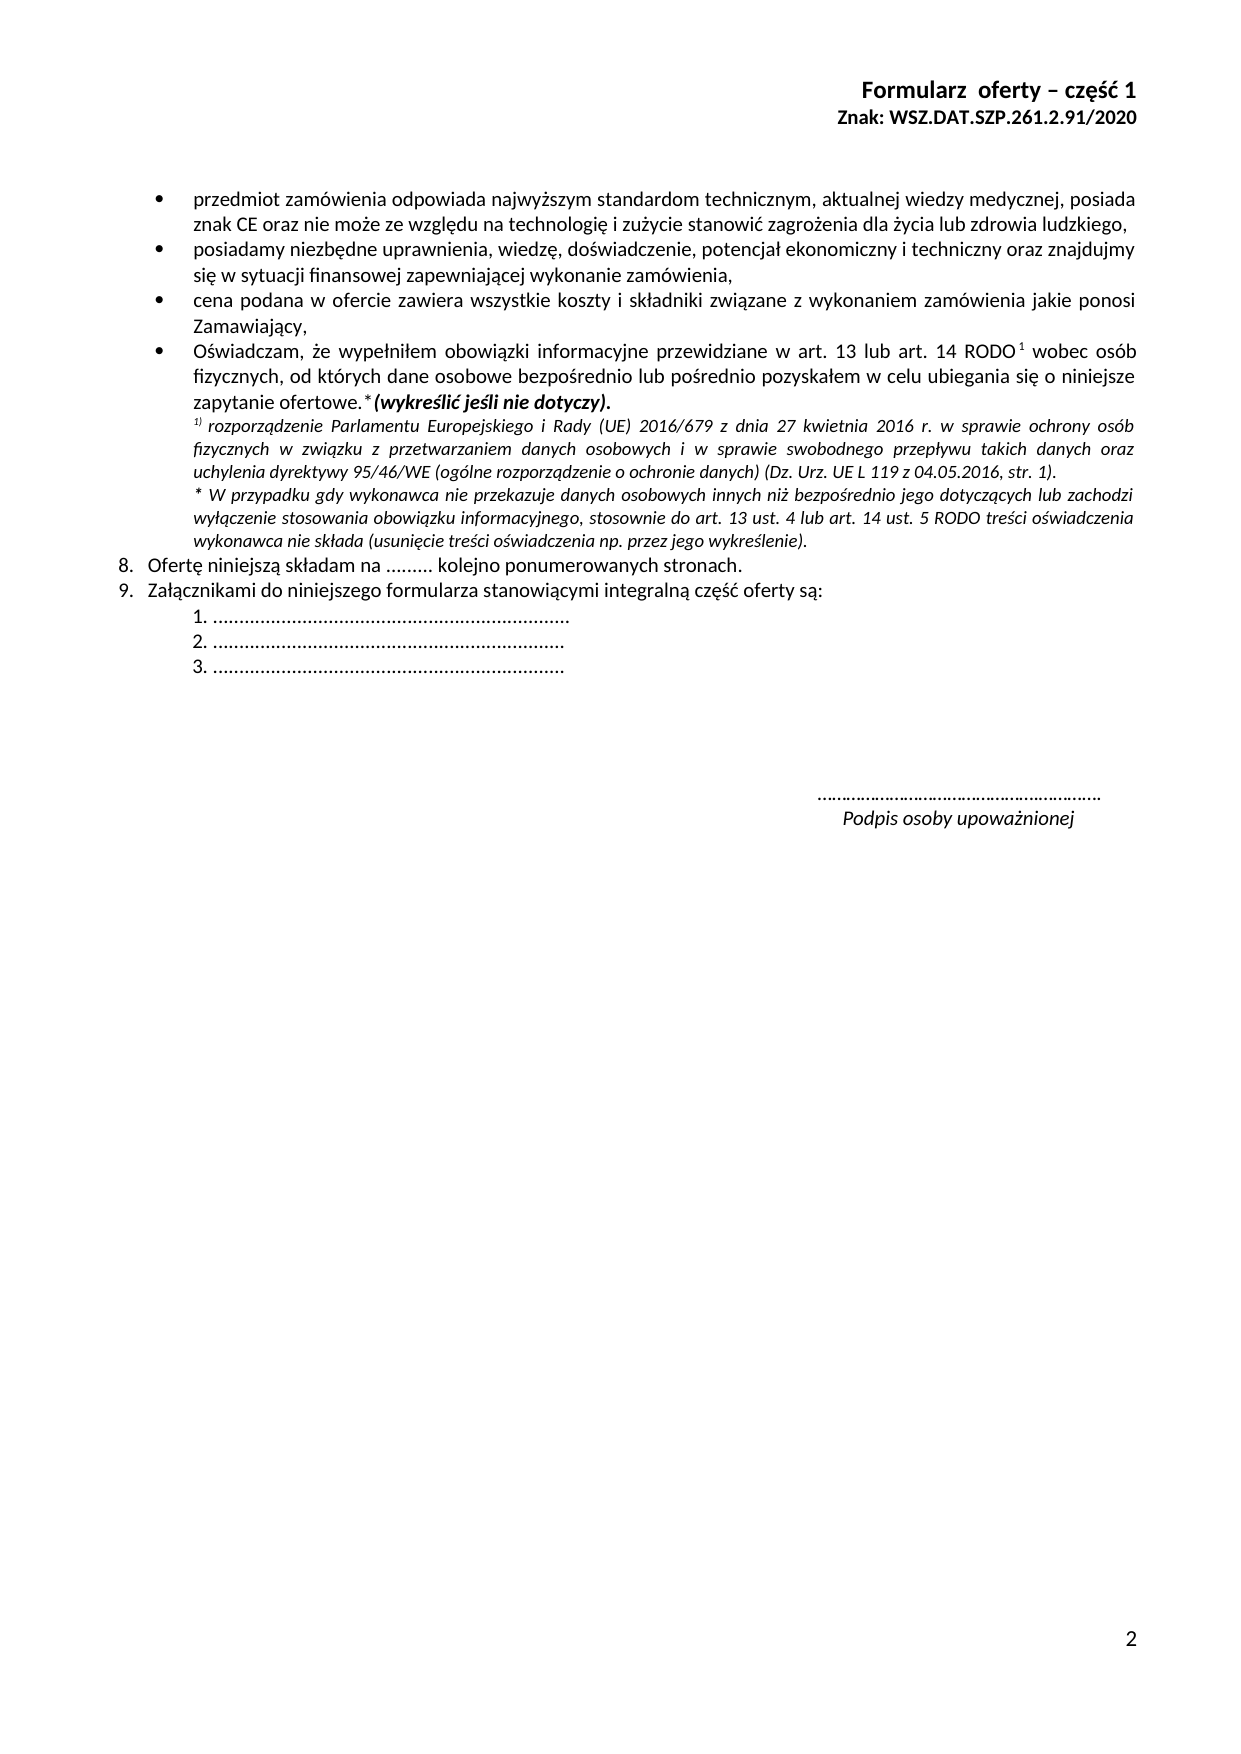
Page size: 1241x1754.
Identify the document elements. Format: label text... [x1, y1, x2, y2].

list Załącznikami do niniejszego formularza stanowiącymi integralną część oferty są: [118, 577, 1137, 603]
list posiadamy niezbędne uprawnienia, wiedzę, doświadczenie, potencjał ekonomiczny i techniczny oraz znajdujmy się w sytuacji finansowej zapewniającej wykonanie zamówienia, [156, 237, 1137, 287]
text 2. ................................................................... [192, 628, 1137, 654]
text 3. ................................................................... [192, 654, 1137, 679]
text 1) rozporządzenie Parlamentu Europejskiego i Rady (UE) 2016/679 z dnia 27 kwietnia 2016 r. w sprawie ochrony osób fizycznych w związku z przetwarzaniem danych osobowych i w sprawie swobodnego przepływu takich danych oraz uchylenia dyrektywy 95/46/WE (ogólne rozporządzenie o ochronie danych) (Dz. Urz. UE L 119 z 04.05.2016, str. 1). [193, 414, 1137, 483]
list Ofertę niniejszą składam na ......... kolejno ponumerowanych stronach. [118, 552, 1137, 577]
list przedmiot zamówienia odpowiada najwyższym standardom technicznym, aktualnej wiedzy medycznej, posiada znak CE oraz nie może ze względu na technologię i zużycie stanowić zagrożenia dla życia lub zdrowia ludzkiego, [156, 186, 1137, 237]
list cena podana w ofercie zawiera wszystkie koszty i składniki związane z wykonaniem zamówienia jakie ponosi Zamawiający, [156, 287, 1137, 338]
text * W przypadku gdy wykonawca nie przekazuje danych osobowych innych niż bezpośrednio jego dotyczących lub zachodzi wyłączenie stosowania obowiązku informacyjnego, stosownie do art. 13 ust. 4 lub art. 14 ust. 5 RODO treści oświadczenia wykonawca nie składa (usunięcie treści oświadczenia np. przez jego wykreślenie). [193, 483, 1137, 552]
list Oświadczam, że wypełniłem obowiązki informacyjne przewidziane w art. 13 lub art. 14 RODO1 wobec osób fizycznych, od których dane osobowe bezpośrednio lub pośrednio pozyskałem w celu ubiegania się o niniejsze zapytanie ofertowe.*(wykreślić jeśli nie dotyczy). [156, 338, 1137, 414]
text ……………………………………….…………. [707, 780, 1137, 805]
text 1. .................................................................... [192, 603, 1137, 628]
text Podpis osoby upoważnionej [708, 805, 1137, 831]
